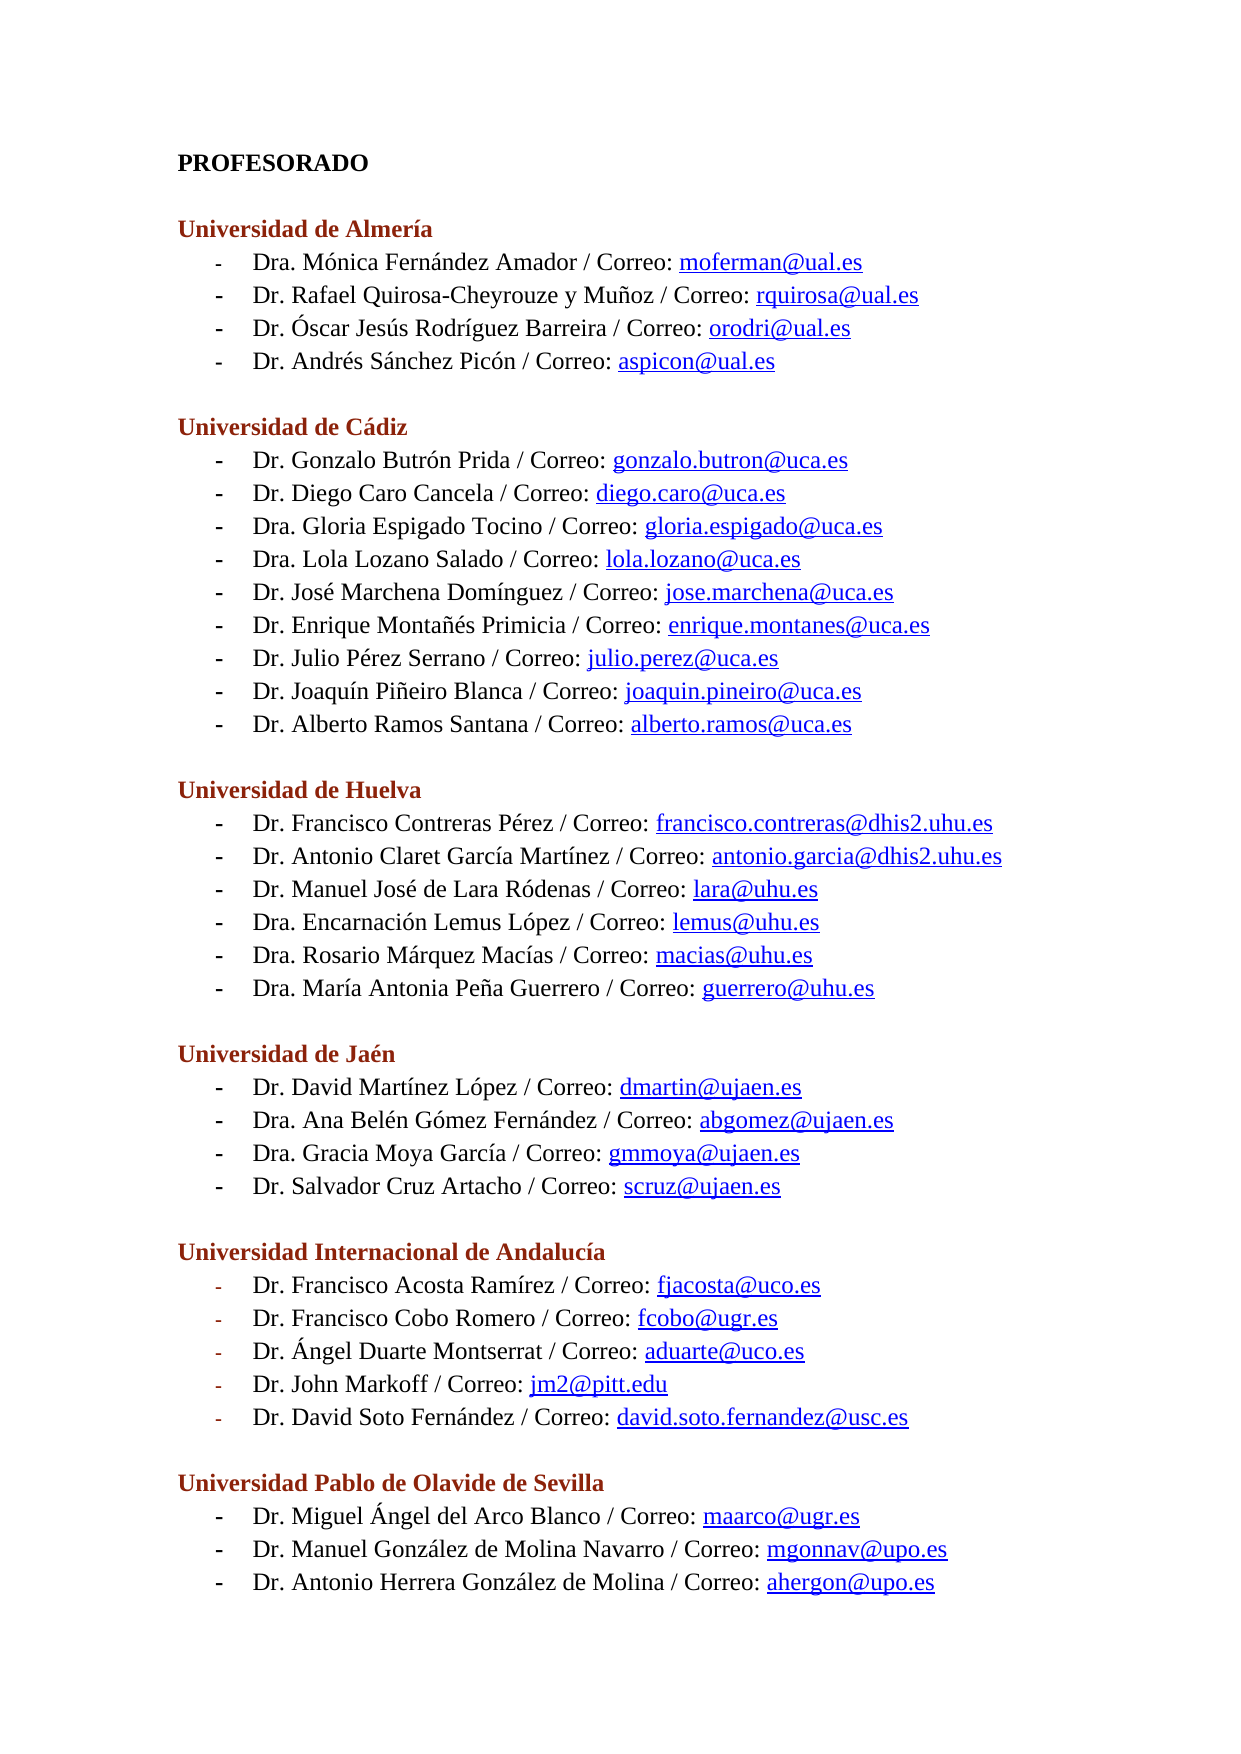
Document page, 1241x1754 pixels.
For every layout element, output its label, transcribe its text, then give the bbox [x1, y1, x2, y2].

list Dra. Lola Lozano Salado / Correo: lola.lozano@uca.es [215, 544, 1063, 573]
list Dr. Ángel Duarte Montserrat / Correo: aduarte@uco.es [215, 1336, 1063, 1365]
list Dr. Salvador Cruz Artacho / Correo: scruz@ujaen.es [215, 1171, 1063, 1200]
list Dr. Joaquín Piñeiro Blanca / Correo: joaquin.pineiro@uca.es [215, 676, 1063, 705]
text Universidad Pablo de Olavide de Sevilla [177, 1468, 1063, 1497]
list Dr. Andrés Sánchez Picón / Correo: aspicon@ual.es [215, 346, 1063, 374]
list Dr. Alberto Ramos Santana / Correo: alberto.ramos@uca.es [215, 709, 1063, 738]
list Dr. Francisco Cobo Romero / Correo: fcobo@ugr.es [215, 1303, 1063, 1332]
list Dr. Óscar Jesús Rodríguez Barreira / Correo: orodri@ual.es [215, 313, 1063, 341]
list Dr. Manuel González de Molina Navarro / Correo: mgonnav@upo.es [215, 1534, 1063, 1563]
list Dr. Antonio Herrera González de Molina / Correo: ahergon@upo.es [215, 1567, 1063, 1596]
list Dra. Ana Belén Gómez Fernández / Correo: abgomez@ujaen.es [215, 1105, 1063, 1134]
list Dr. Enrique Montañés Primicia / Correo: enrique.montanes@uca.es [215, 610, 1063, 639]
list Dra. Gloria Espigado Tocino / Correo: gloria.espigado@uca.es [215, 511, 1063, 539]
text Universidad de Cádiz [177, 412, 1063, 441]
list Dra. María Antonia Peña Guerrero / Correo: guerrero@uhu.es [215, 973, 1063, 1002]
list Dr. Gonzalo Butrón Prida / Correo: gonzalo.butron@uca.es [215, 445, 1063, 473]
list Dr. David Soto Fernández / Correo: david.soto.fernandez@usc.es [215, 1402, 1063, 1431]
list Dra. Rosario Márquez Macías / Correo: macias@uhu.es [215, 940, 1063, 969]
text Universidad Internacional de Andalucía [177, 1237, 1063, 1266]
text PROFESORADO [177, 148, 1063, 176]
list Dr. David Martínez López / Correo: dmartin@ujaen.es [215, 1072, 1063, 1101]
list Dr. José Marchena Domínguez / Correo: jose.marchena@uca.es [215, 577, 1063, 606]
list Dr. Francisco Acosta Ramírez / Correo: fjacosta@uco.es [215, 1270, 1063, 1299]
list Dr. Rafael Quirosa-Cheyrouze y Muñoz / Correo: rquirosa@ual.es [215, 280, 1063, 308]
list Dr. Francisco Contreras Pérez / Correo: francisco.contreras@dhis2.uhu.es [215, 808, 1063, 837]
list Dr. John Markoff / Correo: jm2@pitt.edu [215, 1369, 1063, 1398]
list Dra. Mónica Fernández Amador / Correo: moferman@ual.es [215, 247, 1063, 275]
text Universidad de Almería [177, 214, 1063, 242]
list Dra. Gracia Moya García / Correo: gmmoya@ujaen.es [215, 1138, 1063, 1167]
list Dr. Julio Pérez Serrano / Correo: julio.perez@uca.es [215, 643, 1063, 672]
list Dr. Manuel José de Lara Ródenas / Correo: lara@uhu.es [215, 874, 1063, 903]
text Universidad de Huelva [177, 775, 1063, 804]
list Dr. Diego Caro Cancela / Correo: diego.caro@uca.es [215, 478, 1063, 507]
text Universidad de Jaén [177, 1039, 1063, 1068]
list Dr. Antonio Claret García Martínez / Correo: antonio.garcia@dhis2.uhu.es [215, 841, 1063, 870]
list Dr. Miguel Ángel del Arco Blanco / Correo: maarco@ugr.es [215, 1501, 1063, 1530]
list Dra. Encarnación Lemus López / Correo: lemus@uhu.es [215, 907, 1063, 936]
